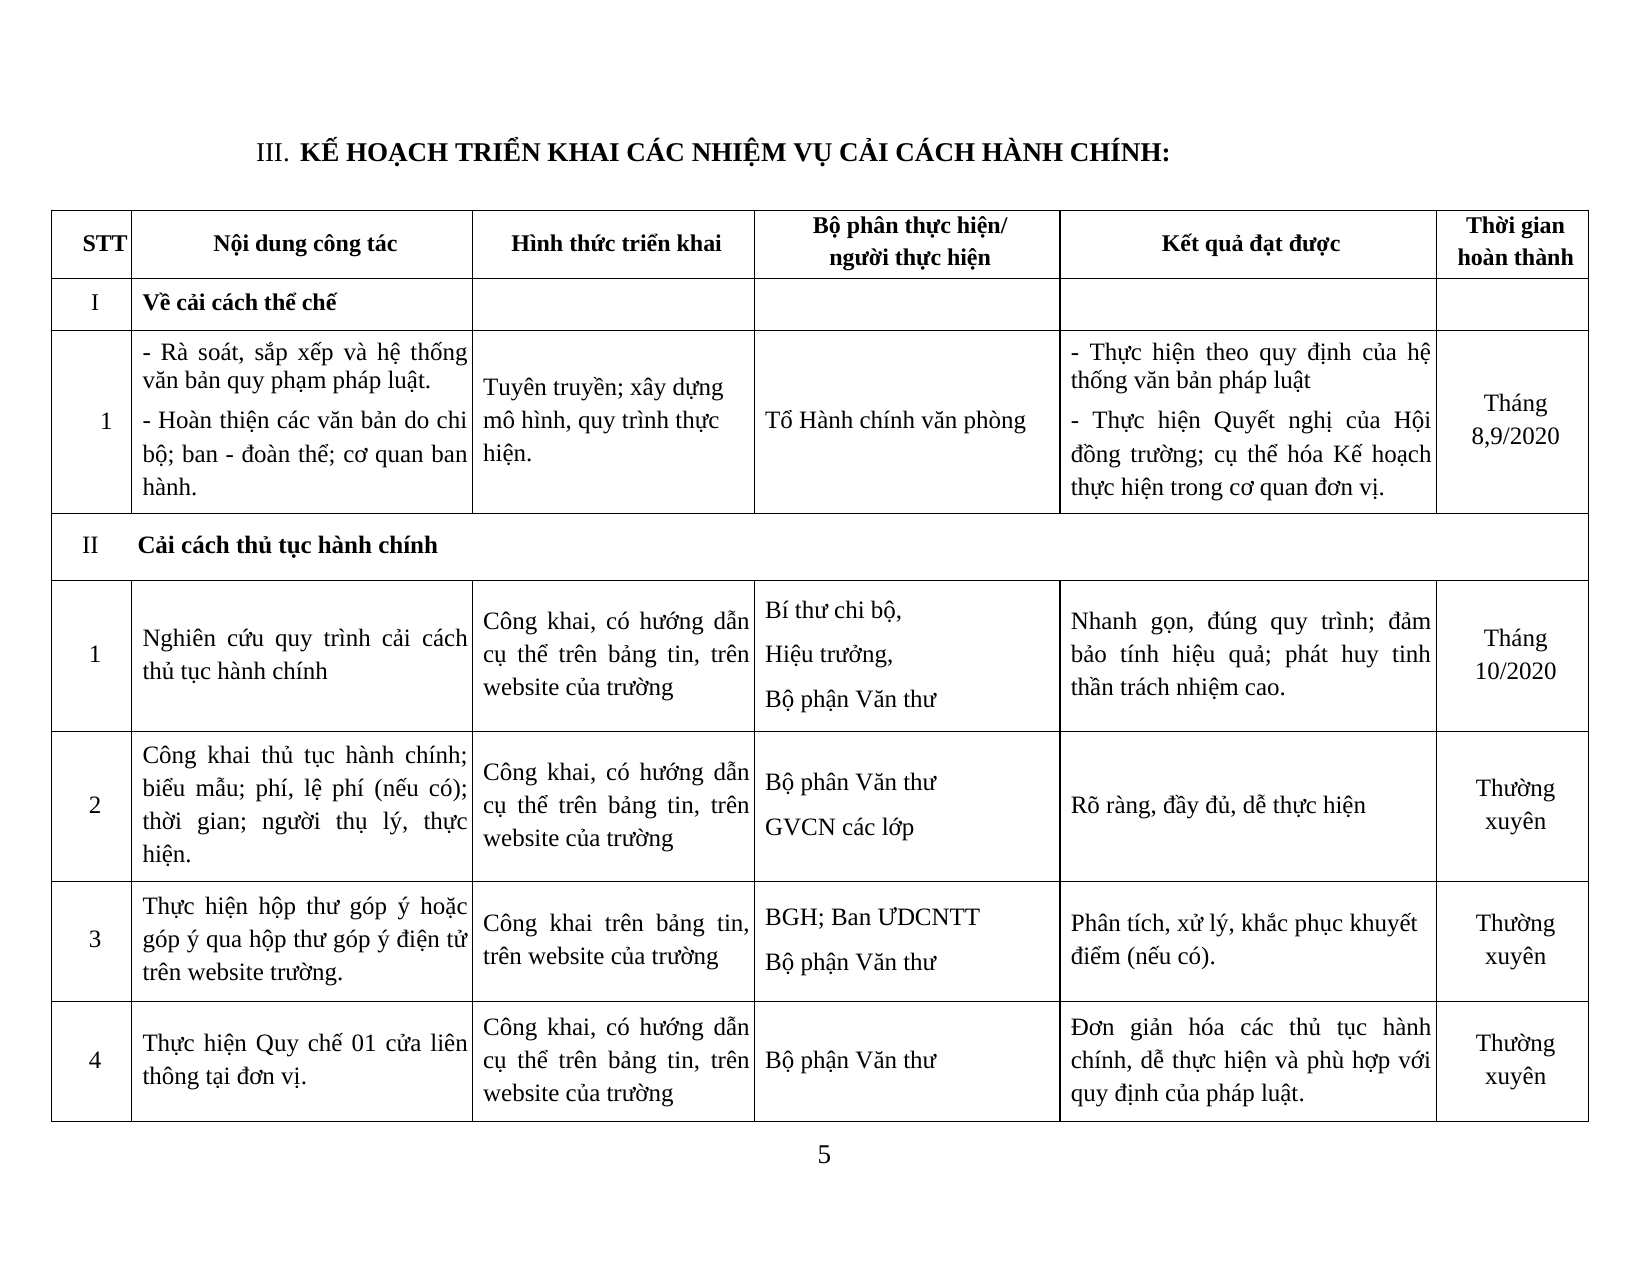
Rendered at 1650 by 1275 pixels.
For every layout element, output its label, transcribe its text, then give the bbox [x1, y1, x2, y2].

table_cell Nghiên cứu quy trình cải cách thủ tục hành chính [132, 581, 472, 731]
table_cell Bộ phận Văn thư [755, 1002, 1059, 1121]
table_cell Công khai trên bảng tin, trên website của trường [473, 882, 754, 1001]
table_cell [1436, 514, 1588, 580]
table_cell Công khai, có hướng dẫn cụ thể trên bảng tin, trên website của trường [473, 581, 754, 731]
table_cell Phân tích, xử lý, khắc phục khuyết điểm (nếu có). [1061, 882, 1436, 1001]
table_cell [755, 279, 1059, 330]
table_cell Thường xuyên [1437, 732, 1588, 881]
table_cell 1 [52, 581, 131, 731]
table_header Bộ phân thực hiện/ người thực hiện [755, 211, 1059, 278]
table_header Thời gian hoàn thành [1437, 211, 1588, 278]
table_cell [1061, 279, 1436, 330]
table_cell Tháng 10/2020 [1437, 581, 1588, 731]
table_cell Bí thư chi bộ, Hiệu trưởng, Bộ phận Văn thư [755, 581, 1059, 731]
table_cell [473, 279, 754, 330]
table_cell 2 [52, 732, 131, 881]
table_cell - Thực hiện theo quy định của hệ thống văn bản pháp luật - Thực hiện Quyết nghị của Hội đồng trường; cụ thể hóa Kế hoạch thực hiện trong cơ quan đơn vị. [1061, 331, 1436, 512]
table_cell Về cải cách thể chế [132, 279, 472, 330]
table_cell Thực hiện Quy chế 01 cửa liên thông tại đơn vị. [132, 1002, 472, 1121]
table_cell Bộ phân Văn thư GVCN các lớp [755, 732, 1059, 881]
table_header Hình thức triển khai [473, 211, 754, 278]
table_cell Công khai thủ tục hành chính; biểu mẫu; phí, lệ phí (nếu có); thời gian; người thụ lý, thực hiện. [132, 732, 472, 881]
table_cell Tổ Hành chính văn phòng [755, 331, 1059, 512]
table_cell Nhanh gọn, đúng quy trình; đảm bảo tính hiệu quả; phát huy tinh thần trách nhiệm cao. [1061, 581, 1436, 731]
table_cell 4 [52, 1002, 131, 1121]
table_cell Công khai, có hướng dẫn cụ thể trên bảng tin, trên website của trường [473, 732, 754, 881]
table_header Nội dung công tác [132, 211, 472, 278]
table_cell Công khai, có hướng dẫn cụ thể trên bảng tin, trên website của trường [473, 1002, 754, 1121]
table_cell Rõ ràng, đầy đủ, dễ thực hiện [1061, 732, 1436, 881]
table_cell Thường xuyên [1437, 882, 1588, 1001]
table_cell I [52, 279, 131, 330]
table_cell Thường xuyên [1437, 1002, 1588, 1121]
table_cell Tháng 8,9/2020 [1437, 331, 1588, 512]
table_cell Tuyên truyền; xây dựng mô hình, quy trình thực hiện. [473, 331, 754, 512]
table_cell - Rà soát, sắp xếp và hệ thống văn bản quy phạm pháp luật. - Hoàn thiện các văn bản do chi bộ; ban - đoàn thể; cơ quan ban hành. [132, 331, 472, 512]
table_header STT [52, 211, 131, 278]
table_cell Đơn giản hóa các thủ tục hành chính, dễ thực hiện và phù hợp với quy định của pháp luật. [1061, 1002, 1436, 1121]
table_cell [1437, 279, 1588, 330]
table_cell BGH; Ban ƯDCNTT Bộ phận Văn thư [755, 882, 1059, 1001]
table_cell 3 [52, 882, 131, 1001]
table_cell Thực hiện hộp thư góp ý hoặc góp ý qua hộp thư góp ý điện tử trên website trường. [132, 882, 472, 1001]
table_cell II Cải cách thủ tục hành chính [52, 514, 1436, 580]
list KẾ HOẠCH TRIỂN KHAI CÁC NHIỆM VỤ CẢI CÁCH HÀNH CHÍNH: [256, 137, 1500, 168]
table_header Kết quả đạt được [1061, 211, 1436, 278]
table_cell [52, 331, 131, 512]
